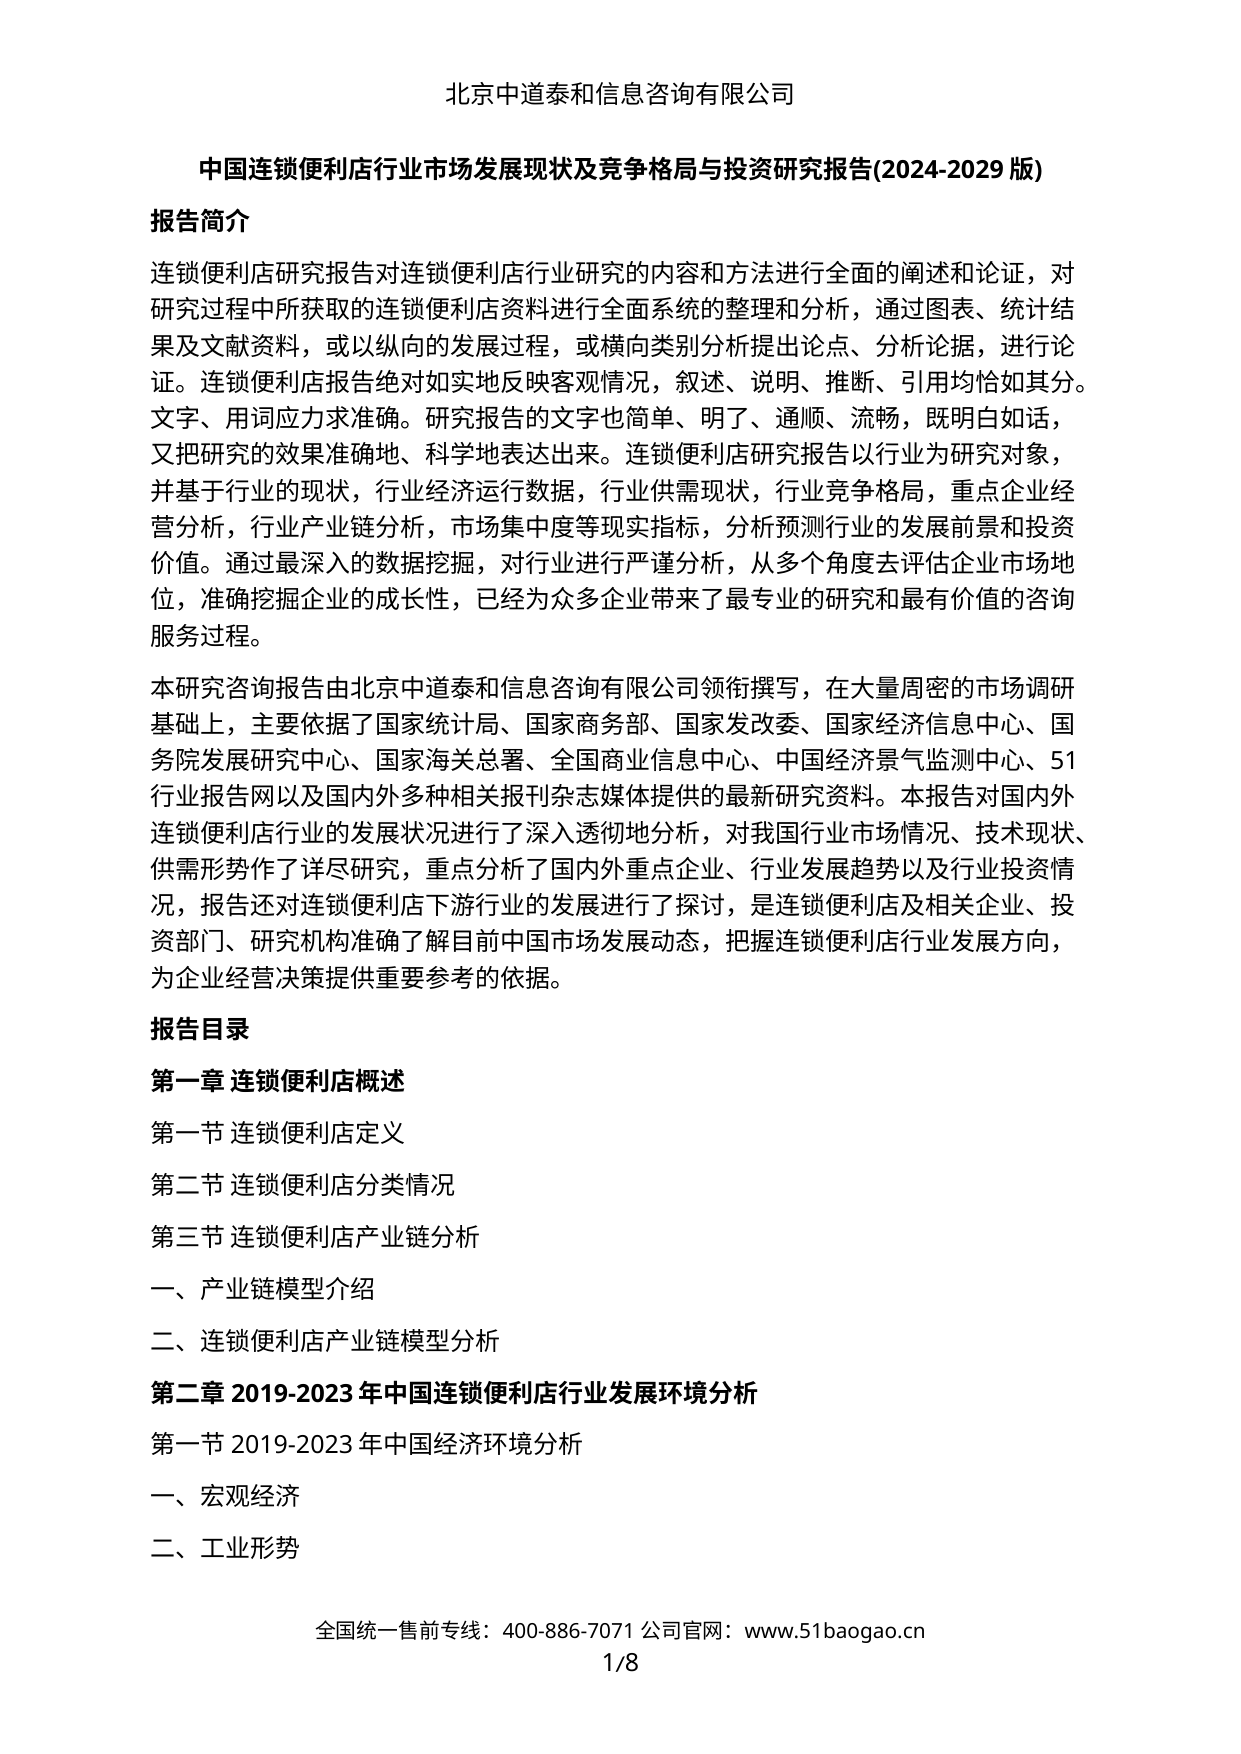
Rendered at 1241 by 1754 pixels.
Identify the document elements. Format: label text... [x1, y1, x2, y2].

text 一、产业链模型介绍 [150, 1269, 1090, 1306]
text 本研究咨询报告由北京中道泰和信息咨询有限公司领衔撰写，在大量周密的市场调研基础上，主要依据了国家统计局、国家商务部、国家发改委、国家经济信息中心、国务院发展研究中心、国家海关总署、全国商业信息中心、中国经济景气监测中心、51行业报告网以及国内外多种相关报刊杂志媒体提供的最新研究资料。本报告对国内外连锁便利店行业的发展状况进行了深入透彻地分析，对我国行业市场情况、技术现状、供需形势作了详尽研究，重点分析了国内外重点企业、行业发展趋势以及行业投资情况，报告还对连锁便利店下游行业的发展进行了探讨，是连锁便利店及相关企业、投资部门、研究机构准确了解目前中国市场发展动态，把握连锁便利店行业发展方向，为企业经营决策提供重要参考的依据。 [150, 668, 1090, 994]
text 第二节 连锁便利店分类情况 [150, 1166, 1090, 1202]
text 中国连锁便利店行业市场发展现状及竞争格局与投资研究报告(2024-2029版) [150, 150, 1090, 186]
text 第二章 2019-2023年中国连锁便利店行业发展环境分析 [150, 1373, 1090, 1409]
text 报告目录 [150, 1010, 1090, 1046]
text 二、工业形势 [150, 1529, 1090, 1565]
text 二、连锁便利店产业链模型分析 [150, 1321, 1090, 1357]
text 报告简介 [150, 202, 1090, 238]
text 第一节 2019-2023年中国经济环境分析 [150, 1425, 1090, 1461]
text 第三节 连锁便利店产业链分析 [150, 1217, 1090, 1254]
text 一、宏观经济 [150, 1477, 1090, 1513]
text 第一节 连锁便利店定义 [150, 1114, 1090, 1150]
text 连锁便利店研究报告对连锁便利店行业研究的内容和方法进行全面的阐述和论证，对研究过程中所获取的连锁便利店资料进行全面系统的整理和分析，通过图表、统计结果及文献资料，或以纵向的发展过程，或横向类别分析提出论点、分析论据，进行论证。连锁便利店报告绝对如实地反映客观情况，叙述、说明、推断、引用均恰如其分。文字、用词应力求准确。研究报告的文字也简单、明了、通顺、流畅，既明白如话，又把研究的效果准确地、科学地表达出来。连锁便利店研究报告以行业为研究对象，并基于行业的现状，行业经济运行数据，行业供需现状，行业竞争格局，重点企业经营分析，行业产业链分析，市场集中度等现实指标，分析预测行业的发展前景和投资价值。通过最深入的数据挖掘，对行业进行严谨分析，从多个角度去评估企业市场地位，准确挖掘企业的成长性，已经为众多企业带来了最专业的研究和最有价值的咨询服务过程。 [150, 254, 1090, 652]
text 第一章 连锁便利店概述 [150, 1062, 1090, 1098]
